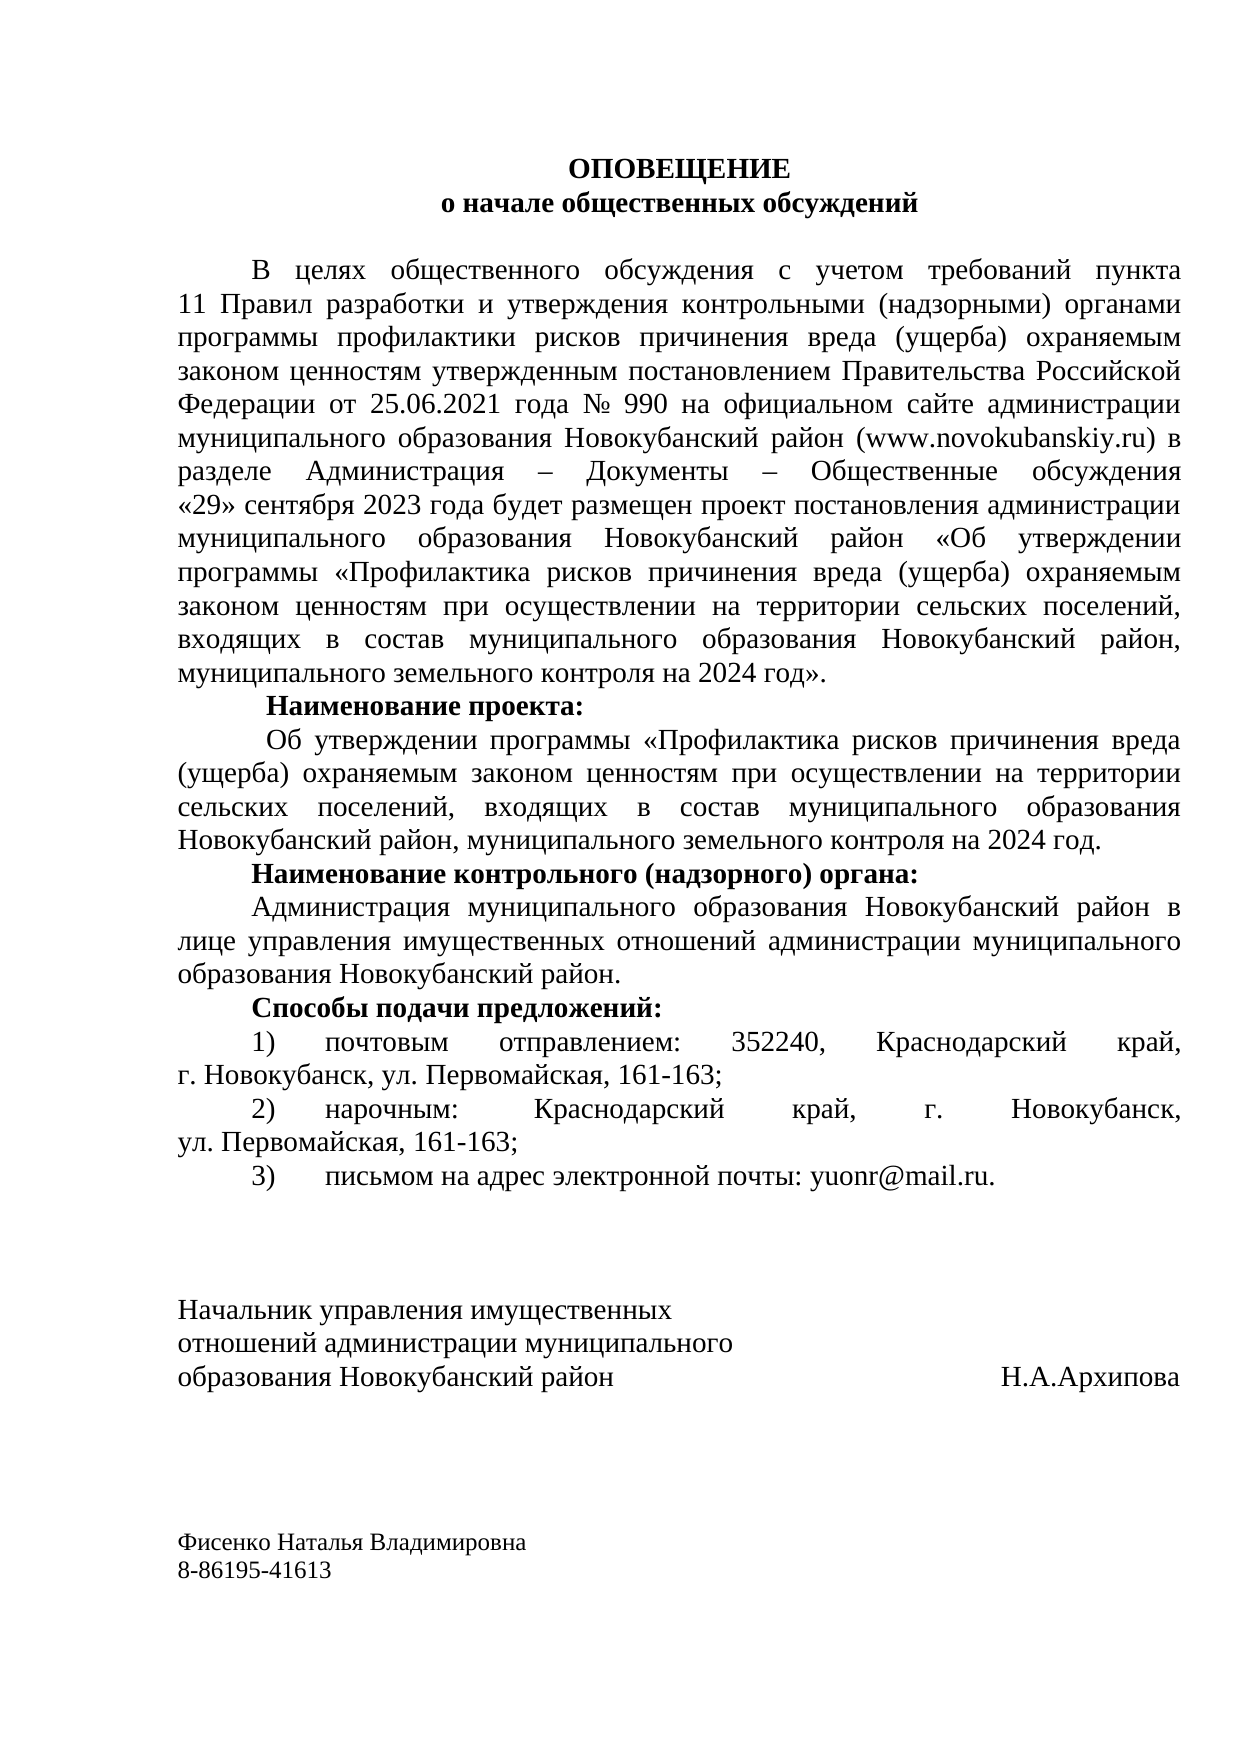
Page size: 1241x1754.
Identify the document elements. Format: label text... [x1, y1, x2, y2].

text отношений администрации муниципального [177, 1326, 1182, 1359]
text образования Новокубанский район Н.А.Архипова [177, 1359, 1182, 1393]
text В целях общественного обсуждения с учетом требований пункта 11 Правил разработки и утверждения контрольными (надзорными) органами программы профилактики рисков причинения вреда (ущерба) охраняемым законом ценностям утвержденным постановлением Правительства Российской Федерации от 25.06.2021 года № 990 на официальном сайте администрации муниципального образования Новокубанский район (www.novokubanskiy.ru) в разделе Администрация – Документы – Общественные обсуждения «29» сентября 2023 года будет размещен проект постановления администрации муниципального образования Новокубанский район «Об утверждении программы «Профилактика рисков причинения вреда (ущерба) охраняемым законом ценностям при осуществлении на территории сельских поселений, входящих в состав муниципального образования Новокубанский район, муниципального земельного контроля на 2024 год». [177, 252, 1182, 688]
list письмом на адрес электронной почты: yuonr@mail.ru. [177, 1158, 1182, 1191]
text 8-86195-41613 [177, 1556, 1182, 1584]
list почтовым отправлением: 352240, Краснодарский край, г. Новокубанск, ул. Первомайская, 161-163; [177, 1024, 1182, 1091]
text Начальник управления имущественных [177, 1292, 1182, 1326]
list нарочным: Краснодарский край, г. Новокубанск, ул. Первомайская, 161-163; [177, 1091, 1182, 1158]
text Фисенко Наталья Владимировна [177, 1527, 1182, 1556]
text Наименование проекта: [177, 688, 1182, 722]
text Об утверждении программы «Профилактика рисков причинения вреда (ущерба) охраняемым законом ценностям при осуществлении на территории сельских поселений, входящих в состав муниципального образования Новокубанский район, муниципального земельного контроля на 2024 год. [177, 722, 1182, 856]
text о начале общественных обсуждений [177, 185, 1182, 219]
text Администрация муниципального образования Новокубанский район в лице управления имущественных отношений администрации муниципального образования Новокубанский район. [177, 889, 1182, 990]
text Наименование контрольного (надзорного) органа: [177, 856, 1182, 889]
text Способы подачи предложений: [177, 990, 1182, 1024]
text ОПОВЕЩЕНИЕ [177, 152, 1182, 185]
